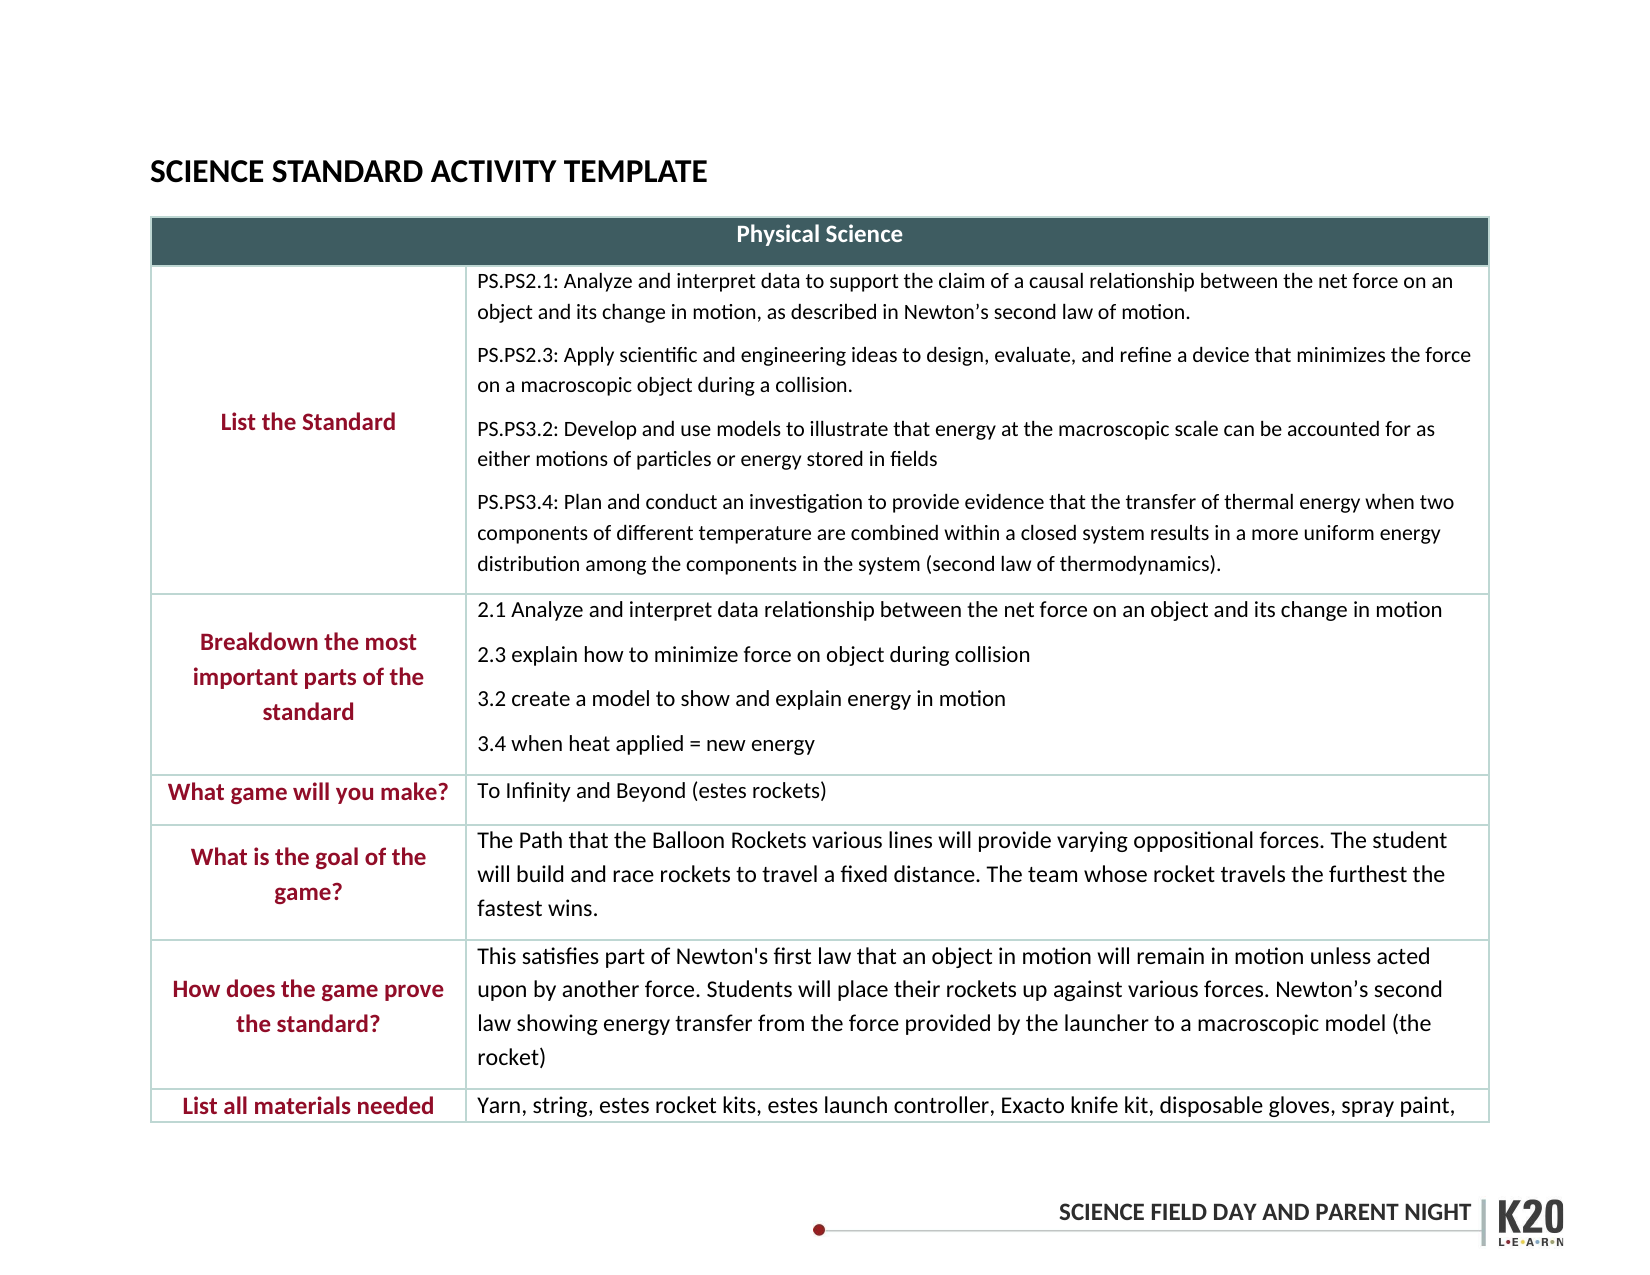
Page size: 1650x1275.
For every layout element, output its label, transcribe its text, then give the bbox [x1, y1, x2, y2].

table_cell 2.1 Analyze and interpret data relationship between the net force on an object and its change in motion 2.3 explain how to minimize force on object during collision 3.2 create a model to show and explain energy in motion 3.4 when heat applied = new energy [467, 595, 1488, 774]
table_cell Breakdown the most important parts of the standard [152, 595, 465, 774]
title science standard activity template [150, 150, 1500, 191]
table_cell This satisfies part of Newton's first law that an object in motion will remain in motion unless acted upon by another force. Students will place their rockets up against various forces. Newton’s second law showing energy transfer from the force provided by the launcher to a macroscopic model (the rocket) [467, 941, 1488, 1088]
table_cell List the Standard [152, 267, 465, 593]
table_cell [467, 1090, 1488, 1121]
table_cell How does the game prove the standard? [152, 941, 465, 1088]
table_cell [152, 1090, 465, 1121]
table_header Physical Science [152, 218, 1488, 265]
table_cell The Path that the Balloon Rockets various lines will provide varying oppositional forces. The student will build and race rockets to travel a fixed distance. The team whose rocket travels the furthest the fastest wins. [467, 826, 1488, 939]
table_cell What is the goal of the game? [152, 826, 465, 939]
table_cell PS.PS2.1: Analyze and interpret data to support the claim of a causal relationship between the net force on an object and its change in motion, as described in Newton’s second law of motion. PS.PS2.3: Apply scientific and engineering ideas to design, evaluate, and refine a device that minimizes the force on a macroscopic object during a collision. PS.PS3.2: Develop and use models to illustrate that energy at the macroscopic scale can be accounted for as either motions of particles or energy stored in fields PS.PS3.4: Plan and conduct an investigation to provide evidence that the transfer of thermal energy when two components of different temperature are combined within a closed system results in a more uniform energy distribution among the components in the system (second law of thermodynamics). [467, 267, 1488, 593]
table_cell What game will you make? [152, 776, 465, 823]
picture [813, 1196, 1564, 1249]
table_cell To Infinity and Beyond (estes rockets) [467, 776, 1488, 823]
